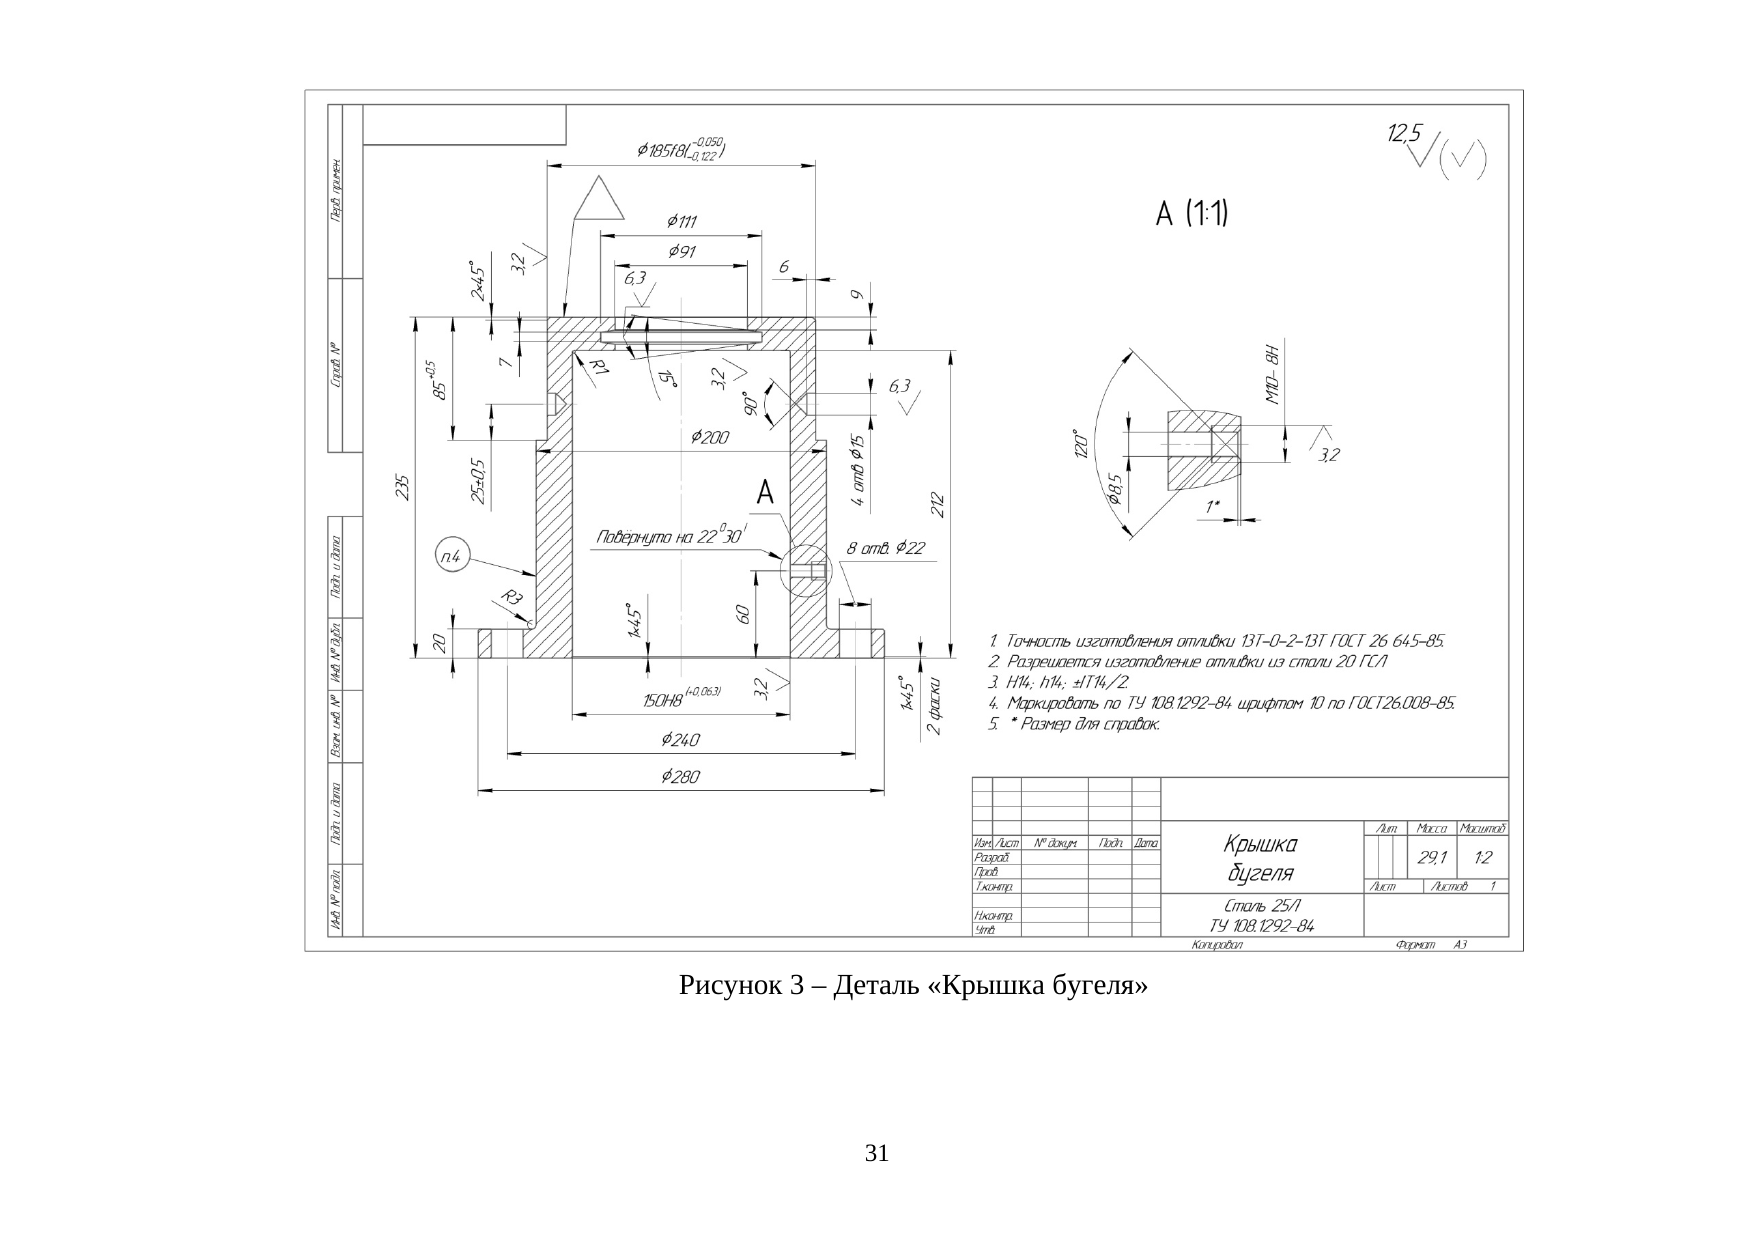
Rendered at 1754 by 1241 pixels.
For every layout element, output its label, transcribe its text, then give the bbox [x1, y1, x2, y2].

text Рисунок 3 – Деталь «Крышка бугеля» [192, 967, 1636, 1001]
picture [303, 88, 1524, 953]
